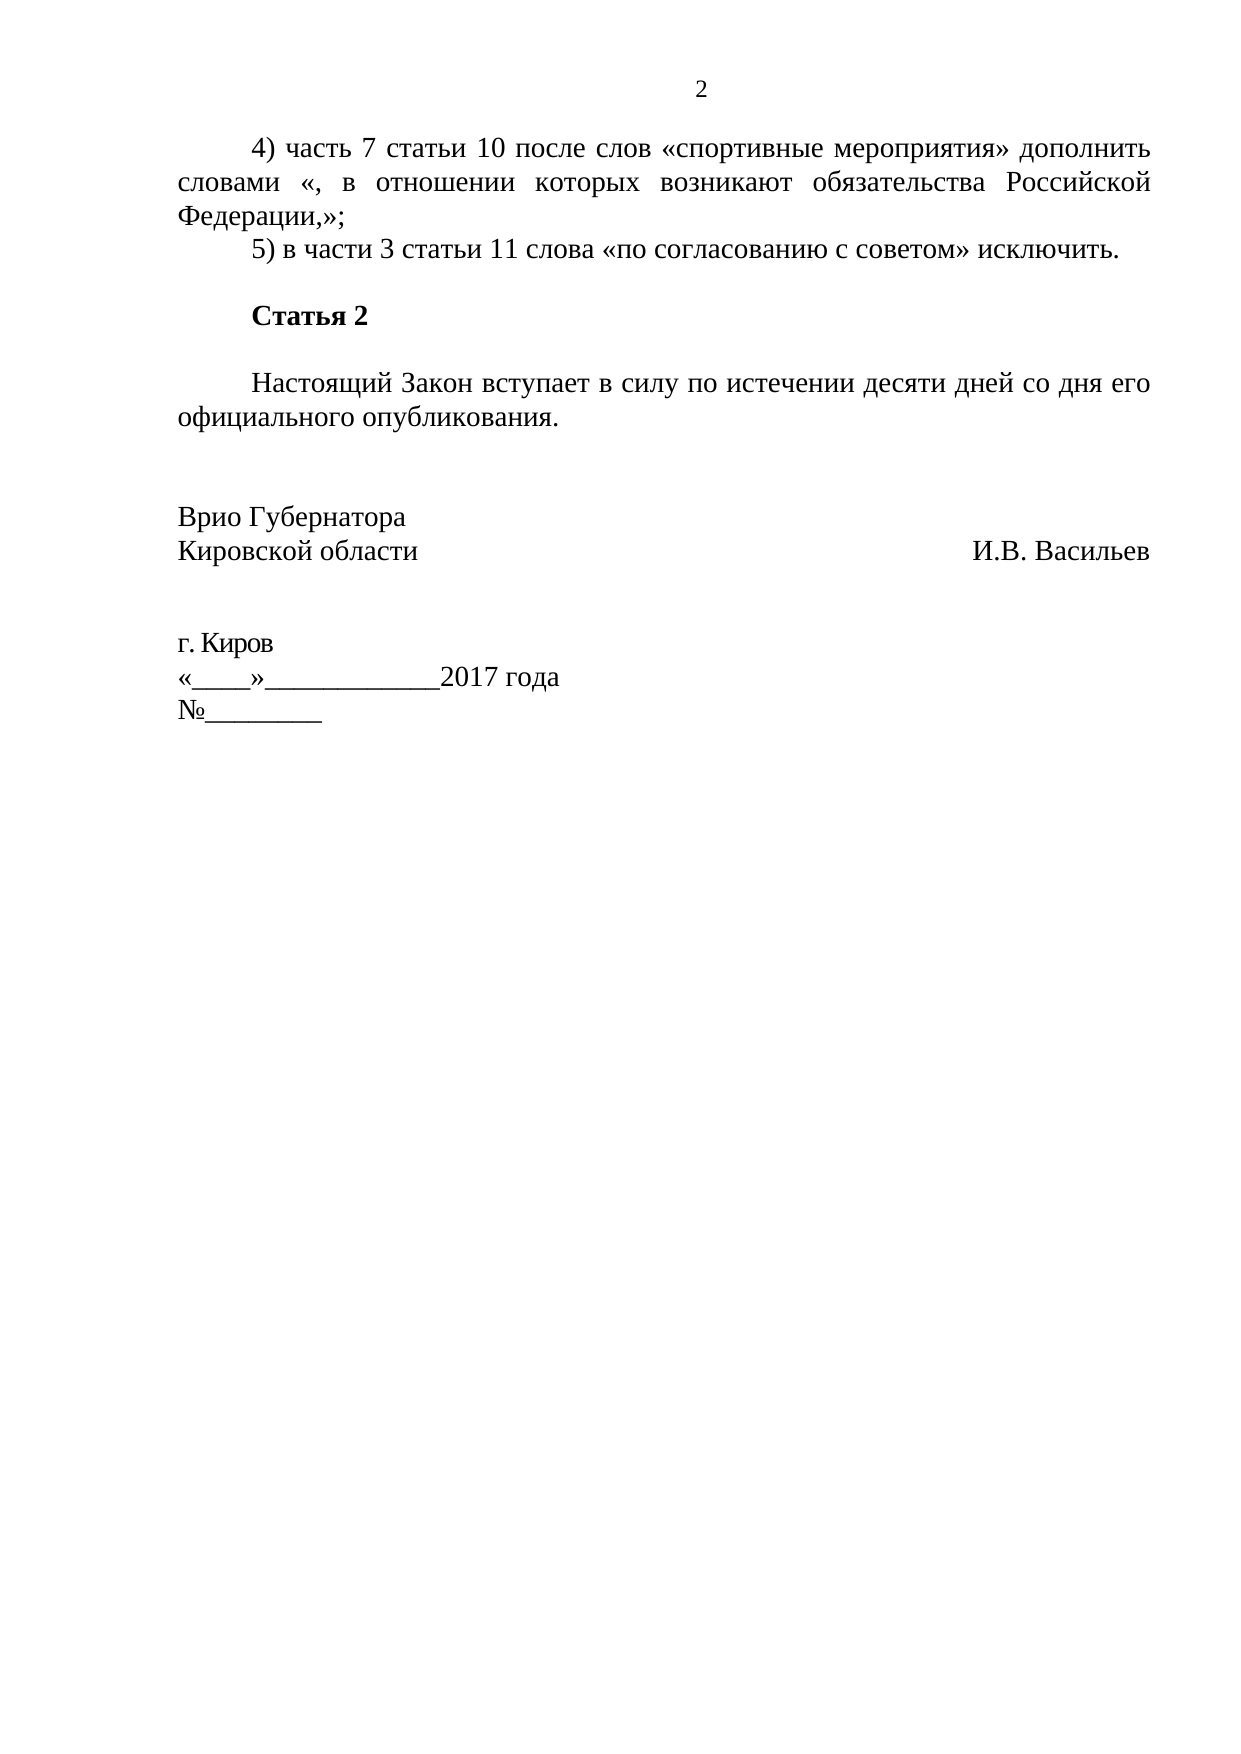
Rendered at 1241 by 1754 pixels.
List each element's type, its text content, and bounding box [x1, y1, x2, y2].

text «____»____________2017 года [177, 659, 1152, 692]
text Настоящий Закон вступает в силу по истечении десяти дней со дня его официального опубликования. [177, 365, 1152, 432]
text Кировской области И.В. Васильев [177, 533, 1152, 567]
text 4) часть 7 статьи 10 после слов «спортивные мероприятия» дополнить словами «, в отношении которых возникают обязательства Российской Федерации,»; [177, 131, 1152, 231]
text г. Киров [177, 625, 1152, 659]
text Врио Губернатора [177, 499, 1152, 533]
text №________ [177, 692, 1152, 726]
text 5) в части 3 статьи 11 слова «по согласованию с советом» исключить. [177, 231, 1152, 265]
text Статья 2 [177, 298, 1152, 332]
